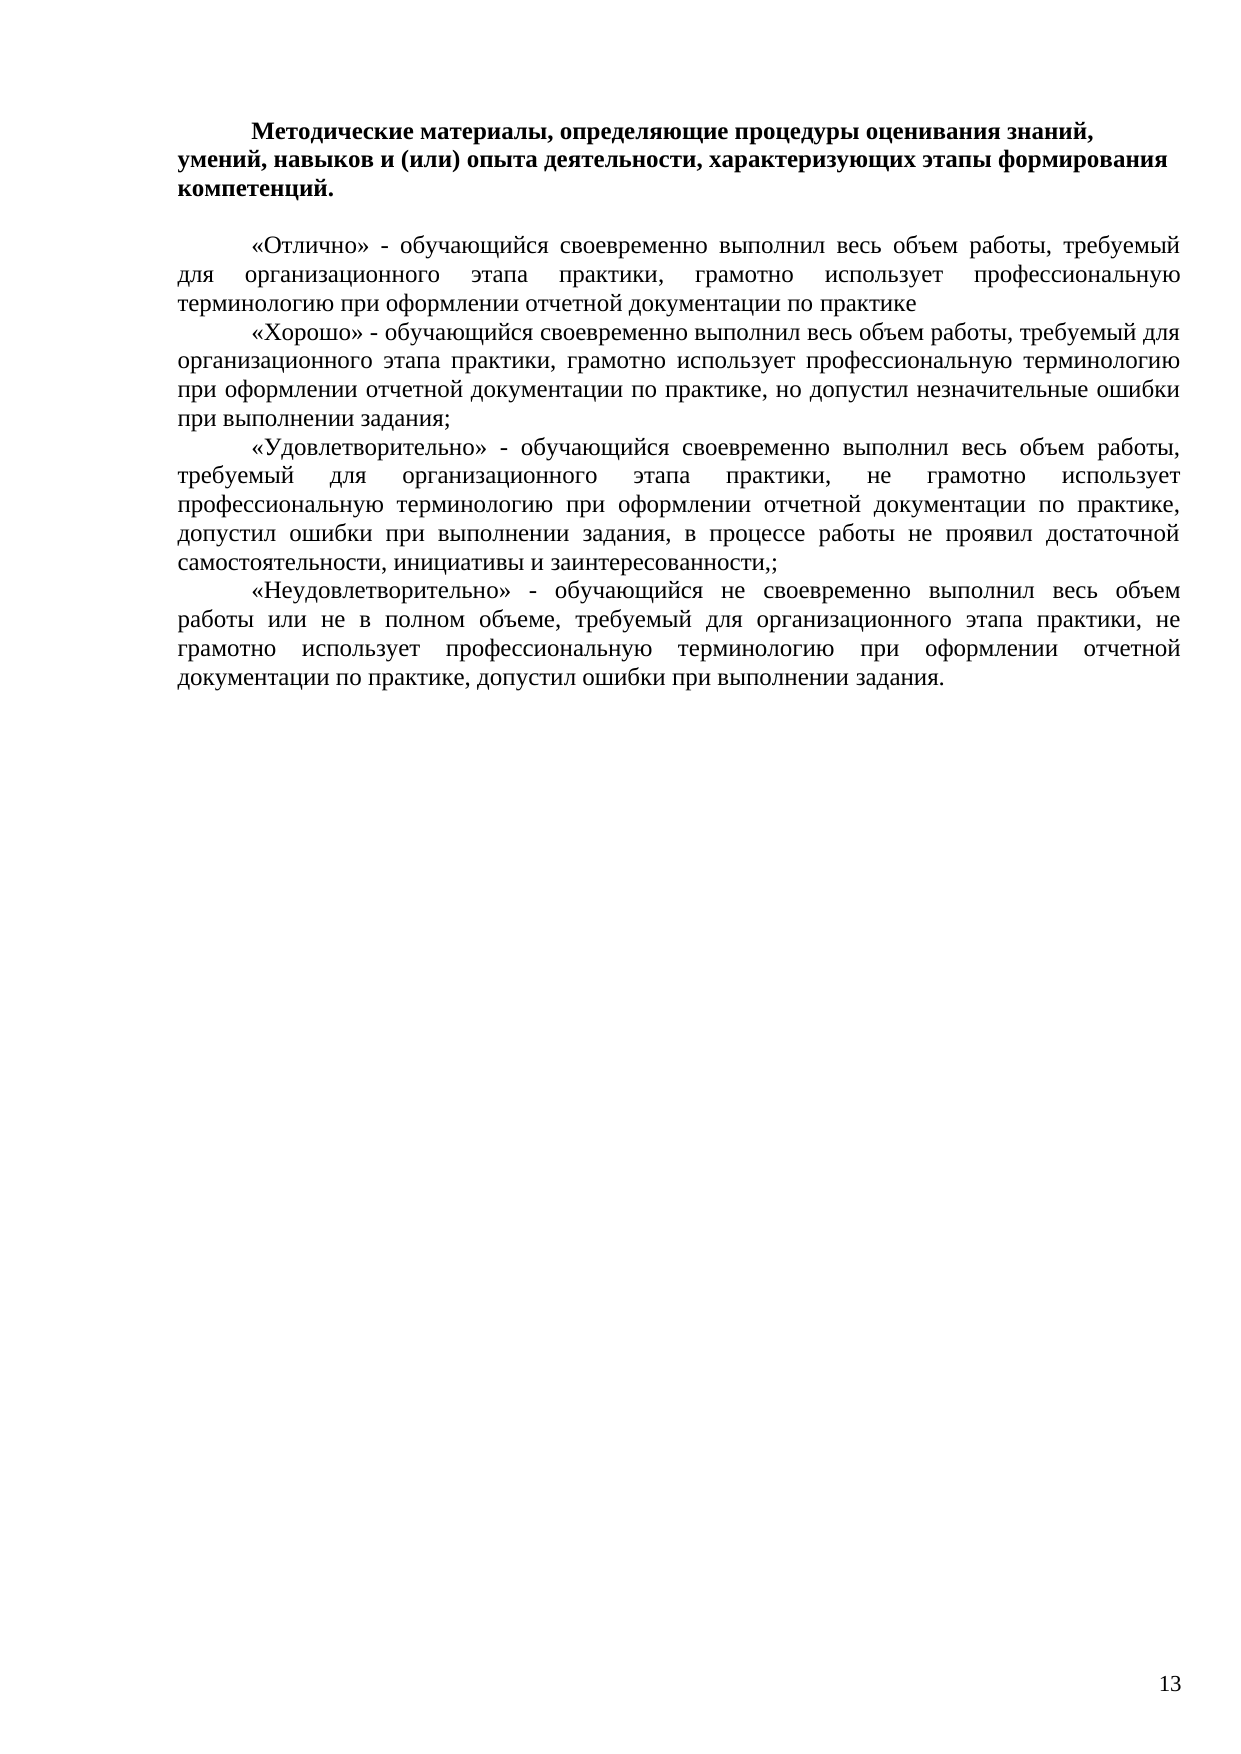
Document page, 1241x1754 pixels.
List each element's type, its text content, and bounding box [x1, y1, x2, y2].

text «Хорошо» - обучающийся своевременно выполнил весь объем работы, требуемый для организационного этапа практики, грамотно использует профессиональную терминологию при оформлении отчетной документации по практике, но допустил незначительные ошибки при выполнении задания; [177, 317, 1181, 432]
text «Неудовлетворительно» - обучающийся не своевременно выполнил весь объем работы или не в полном объеме, требуемый для организационного этапа практики, не грамотно использует профессиональную терминологию при оформлении отчетной документации по практике, допустил ошибки при выполнении задания. [177, 575, 1181, 690]
text «Отлично» - обучающийся своевременно выполнил весь объем работы, требуемый для организационного этапа практики, грамотно использует профессиональную терминологию при оформлении отчетной документации по практике [177, 230, 1181, 317]
text «Удовлетворительно» - обучающийся своевременно выполнил весь объем работы, требуемый для организационного этапа практики, не грамотно использует профессиональную терминологию при оформлении отчетной документации по практике, допустил ошибки при выполнении задания, в процессе работы не проявил достаточной самостоятельности, инициативы и заинтересованности,; [177, 432, 1181, 575]
subtitle Методические материалы, определяющие процедуры оценивания знаний, умений, навыков и (или) опыта деятельности, характеризующих этапы формирования компетенций. [177, 116, 1175, 202]
